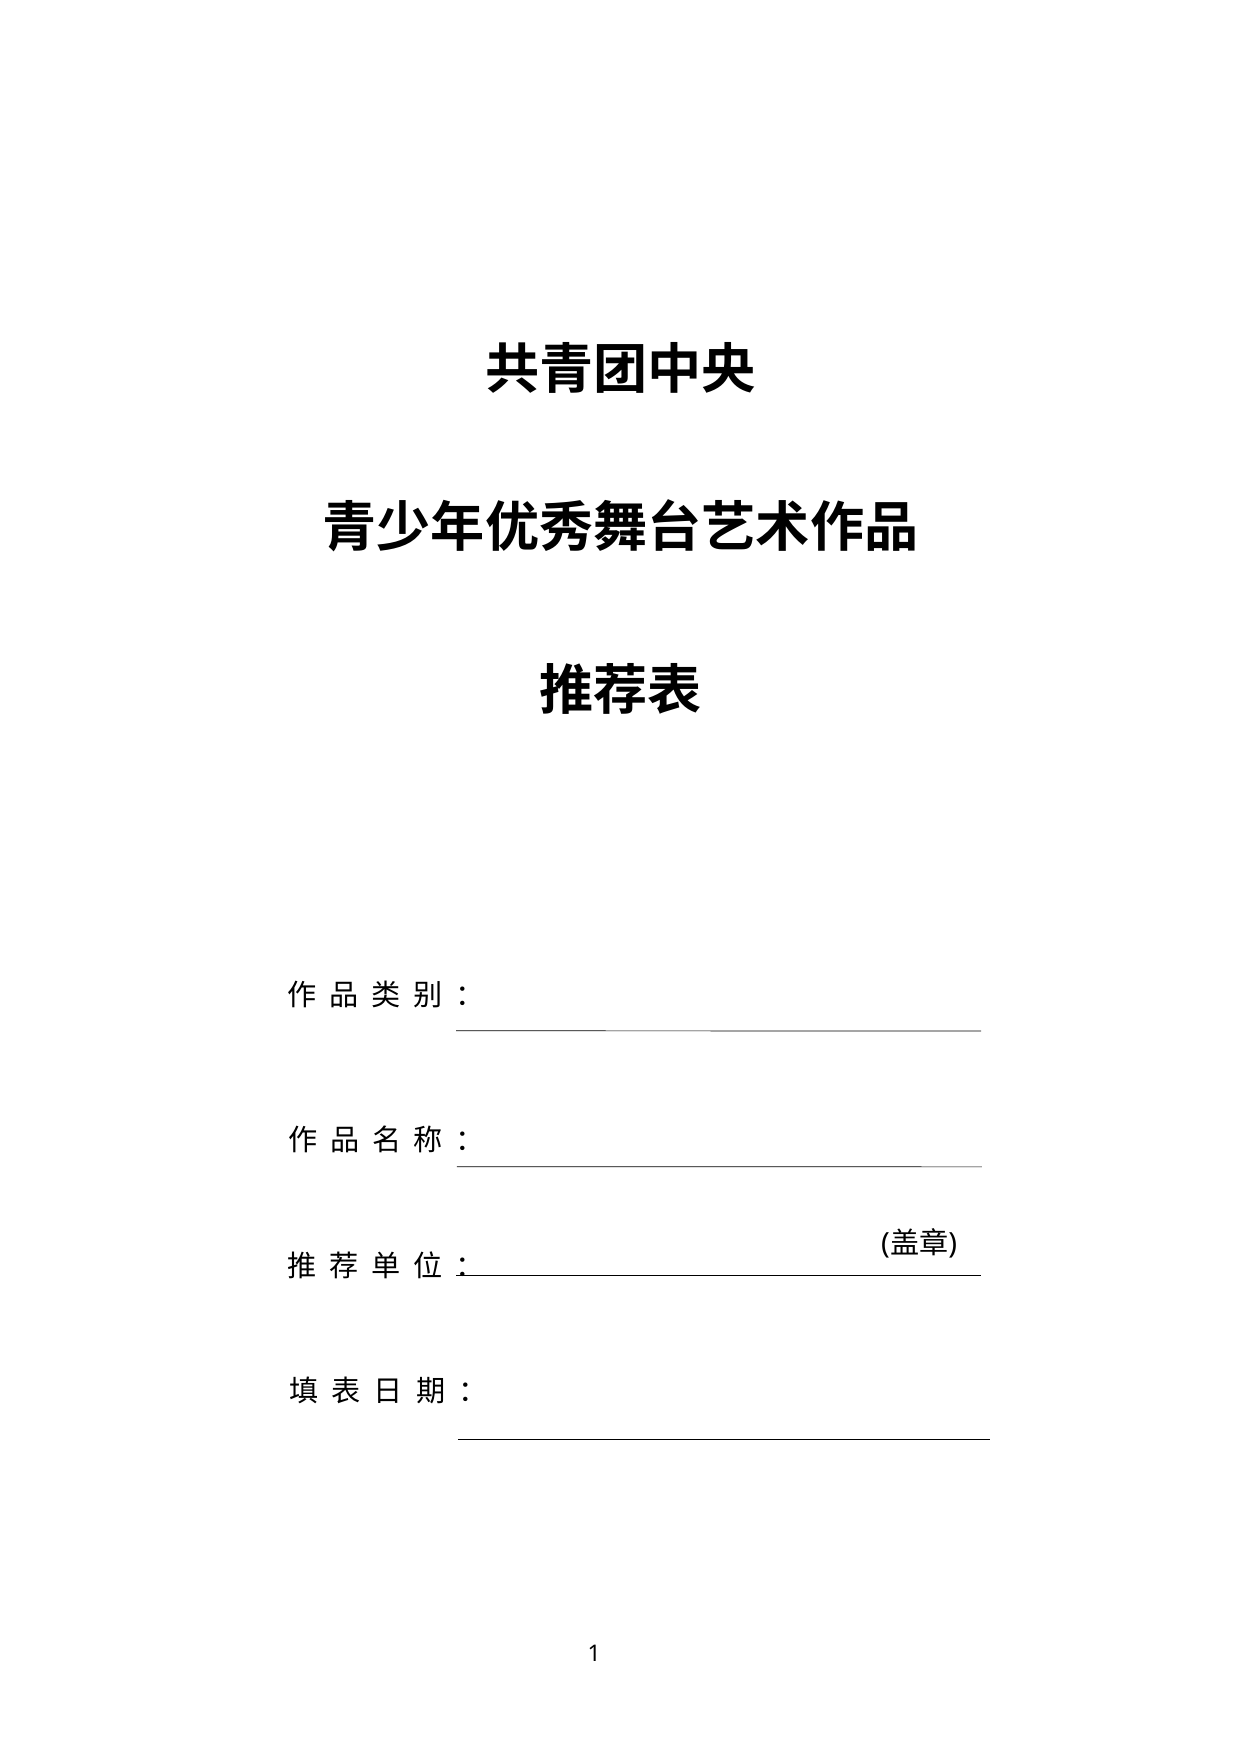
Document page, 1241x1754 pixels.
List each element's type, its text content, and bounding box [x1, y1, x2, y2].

text 填 表 日 期 ： [289, 1367, 760, 1409]
text 青少年优秀舞台艺术作品 [187, 484, 1053, 562]
text 作 品 名 称 ： [288, 1117, 477, 1159]
text (盖章) [543, 1219, 957, 1262]
text 推荐表 [187, 646, 1053, 725]
text 作 品 类 别 ： [287, 971, 477, 1013]
text 共青团中央 [187, 326, 1053, 404]
text 推 荐 单 位 ： [287, 1243, 477, 1285]
